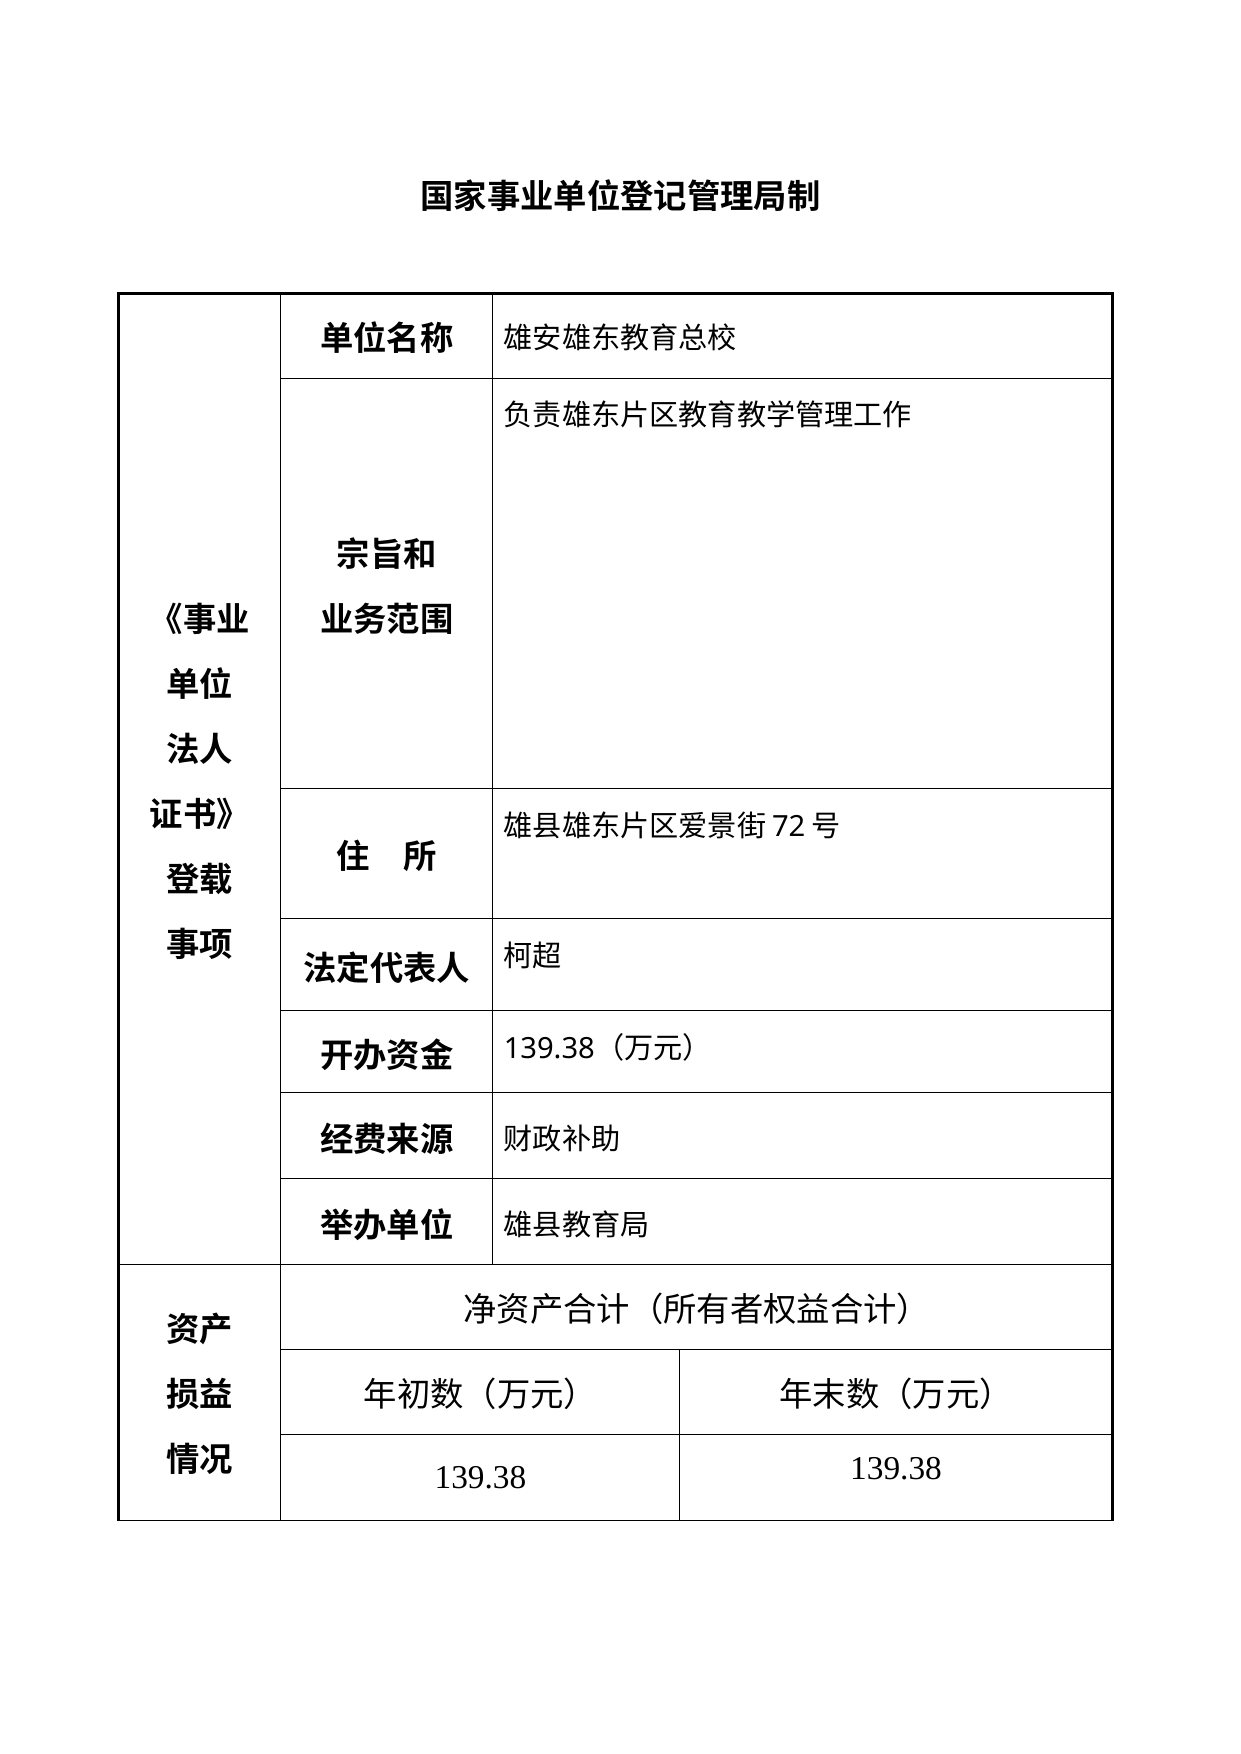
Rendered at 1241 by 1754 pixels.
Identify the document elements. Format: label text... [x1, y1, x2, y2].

table_cell 雄县雄东片区爱景街72号 [493, 789, 1111, 918]
table_cell 年末数（万元） [680, 1350, 1111, 1434]
table_cell 法定代表人 [281, 919, 492, 1010]
table_header 雄安雄东教育总校 [493, 295, 1111, 377]
table_cell 139.38 [281, 1435, 679, 1519]
table_cell 年初数（万元） [281, 1350, 679, 1434]
table_cell 雄县教育局 [493, 1179, 1111, 1264]
table_cell 资产 损益 情况 [120, 1265, 280, 1519]
table_cell 宗旨和 业务范围 [281, 379, 492, 788]
table_cell 经费来源 [281, 1093, 492, 1178]
table_cell 开办资金 [281, 1011, 492, 1092]
table_header 单位名称 [281, 295, 492, 377]
text 国家事业单位登记管理局制 [118, 162, 1122, 227]
table_cell 住 所 [281, 789, 492, 918]
table_cell 139.38 [680, 1435, 1111, 1519]
table_header 《事业 单位 法人 证书》 登载 事项 [120, 295, 280, 1264]
table_cell 净资产合计（所有者权益合计） [281, 1265, 1111, 1349]
table_cell 负责雄东片区教育教学管理工作 [493, 379, 1111, 788]
table_cell 举办单位 [281, 1179, 492, 1264]
table_cell 柯超 [493, 919, 1111, 1010]
table_cell 财政补助 [493, 1093, 1111, 1178]
table_cell 139.38（万元） [493, 1011, 1111, 1092]
